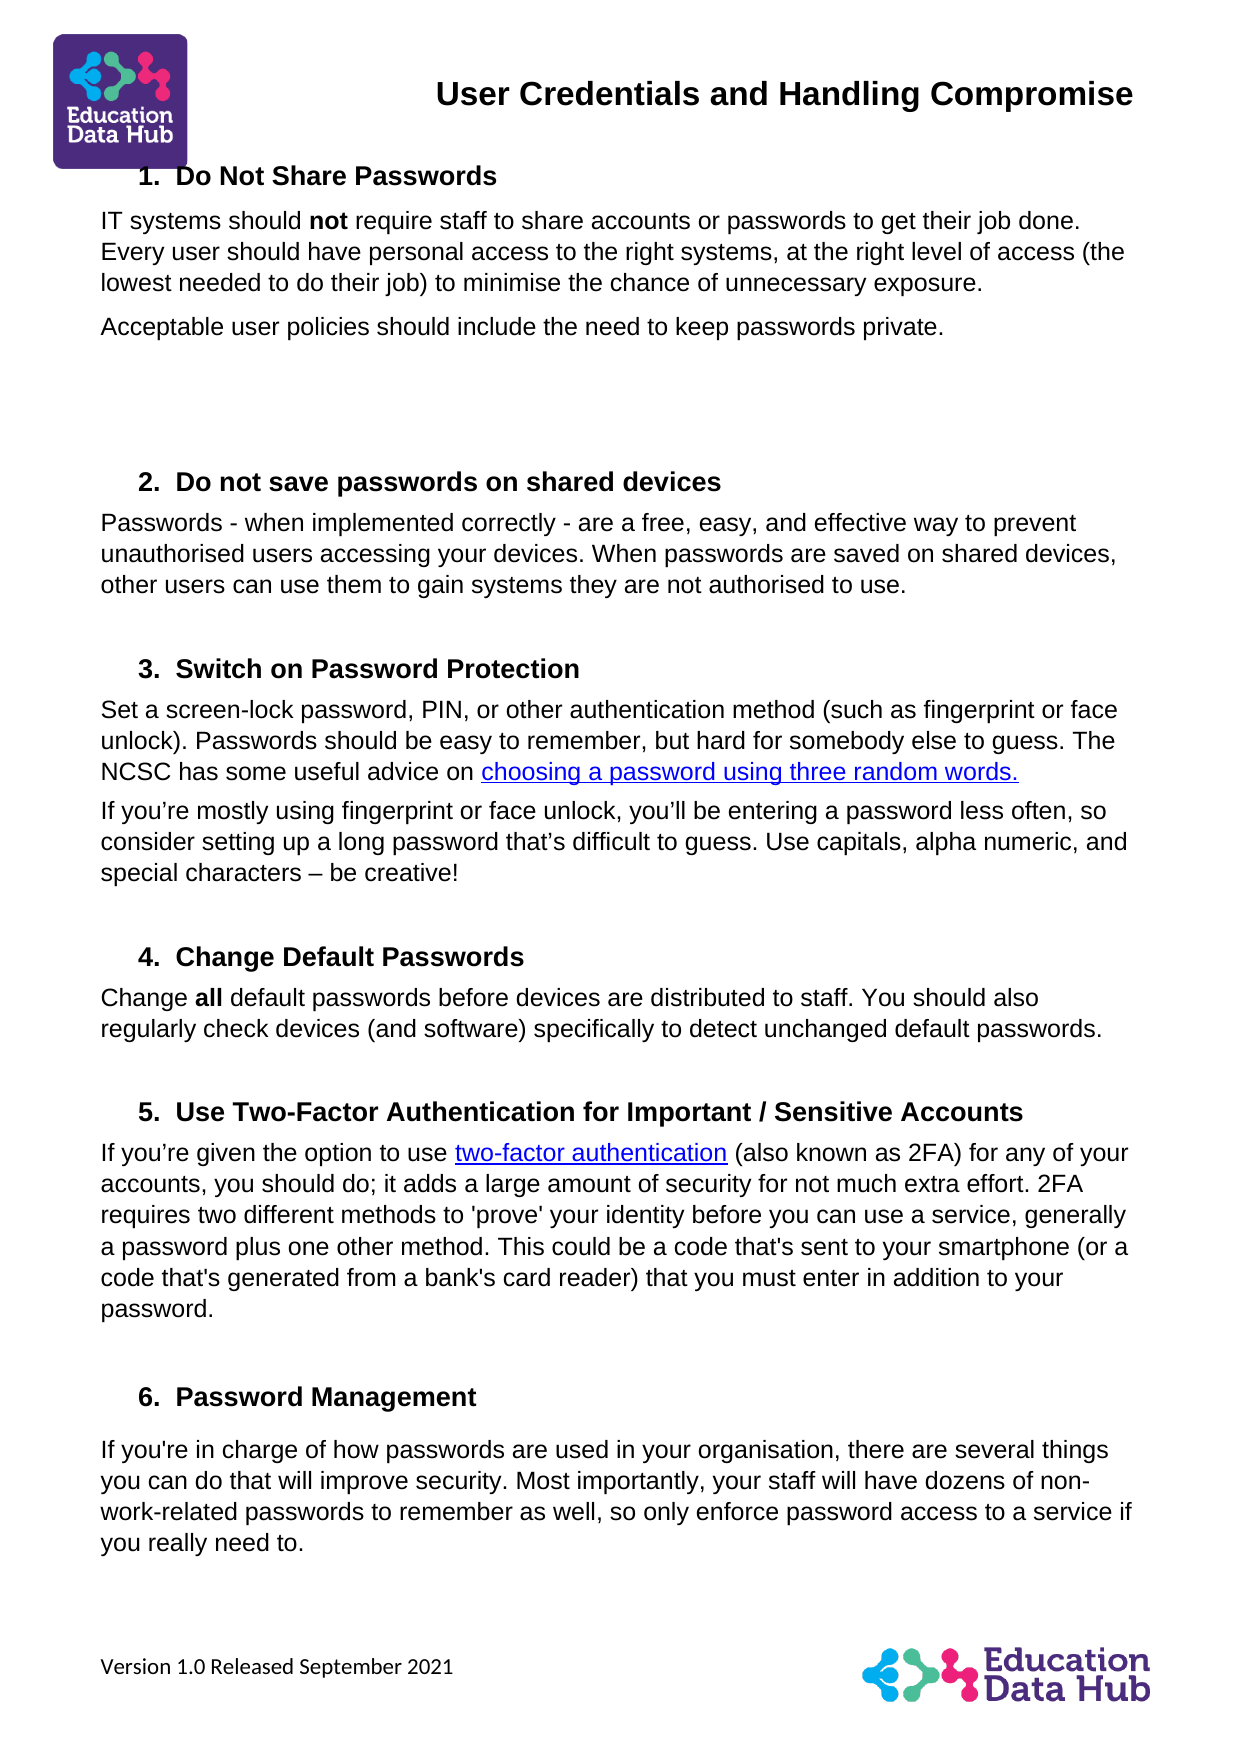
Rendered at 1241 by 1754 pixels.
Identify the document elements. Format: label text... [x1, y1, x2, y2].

picture [53, 34, 188, 169]
subtitle Do not save passwords on shared devices [138, 466, 1134, 497]
subtitle Use Two-Factor Authentication for Important / Sensitive Accounts [138, 1096, 1134, 1127]
text Passwords - when implemented correctly - are a free, easy, and effective way to prevent unauthorised users accessing your devices. When passwords are saved on shared devices, other users can use them to gain systems they are not authorised to use. [100, 508, 1134, 598]
text Change all default passwords before devices are distributed to staff. You should also regularly check devices (and software) specifically to detect unchanged default passwords. [100, 983, 1134, 1043]
picture [841, 1635, 1182, 1719]
text If you’re mostly using fingerprint or face unlock, you’ll be entering a password less often, so consider setting up a long password that’s difficult to guess. Use capitals, alpha numeric, and special characters – be creative! [100, 796, 1134, 887]
text If you're in charge of how passwords are used in your organisation, there are several things you can do that will improve security. Most importantly, your staff will have dozens of non-work-related passwords to remember as well, so only enforce password access to a service if you really need to. [100, 1435, 1134, 1557]
text Set a screen-lock password, PIN, or other authentication method (such as fingerprint or face unlock). Passwords should be easy to remember, but hard for somebody else to guess. The NCSC has some useful advice on choosing a password using three random words. [100, 695, 1134, 786]
subtitle Password Management [138, 1381, 1134, 1413]
text IT systems should not require staff to share accounts or passwords to get their job done. Every user should have personal access to the right systems, at the right level of access (the lowest needed to do their job) to minimise the chance of unnecessary exposure. [100, 206, 1134, 297]
subtitle Do Not Share Passwords [138, 160, 1134, 191]
subtitle Switch on Password Protection [138, 653, 1134, 684]
text If you’re given the option to use two-factor authentication (also known as 2FA) for any of your accounts, you should do; it adds a large amount of security for not much extra effort. 2FA requires two different methods to 'prove' your identity before you can use a service, generally a password plus one other method. This could be a code that's sent to your smartphone (or a code that's generated from a bank's card reader) that you must enter in addition to your password. [100, 1138, 1134, 1322]
text Acceptable user policies should include the need to keep passwords private. [100, 312, 1134, 341]
subtitle Change Default Passwords [138, 941, 1134, 972]
